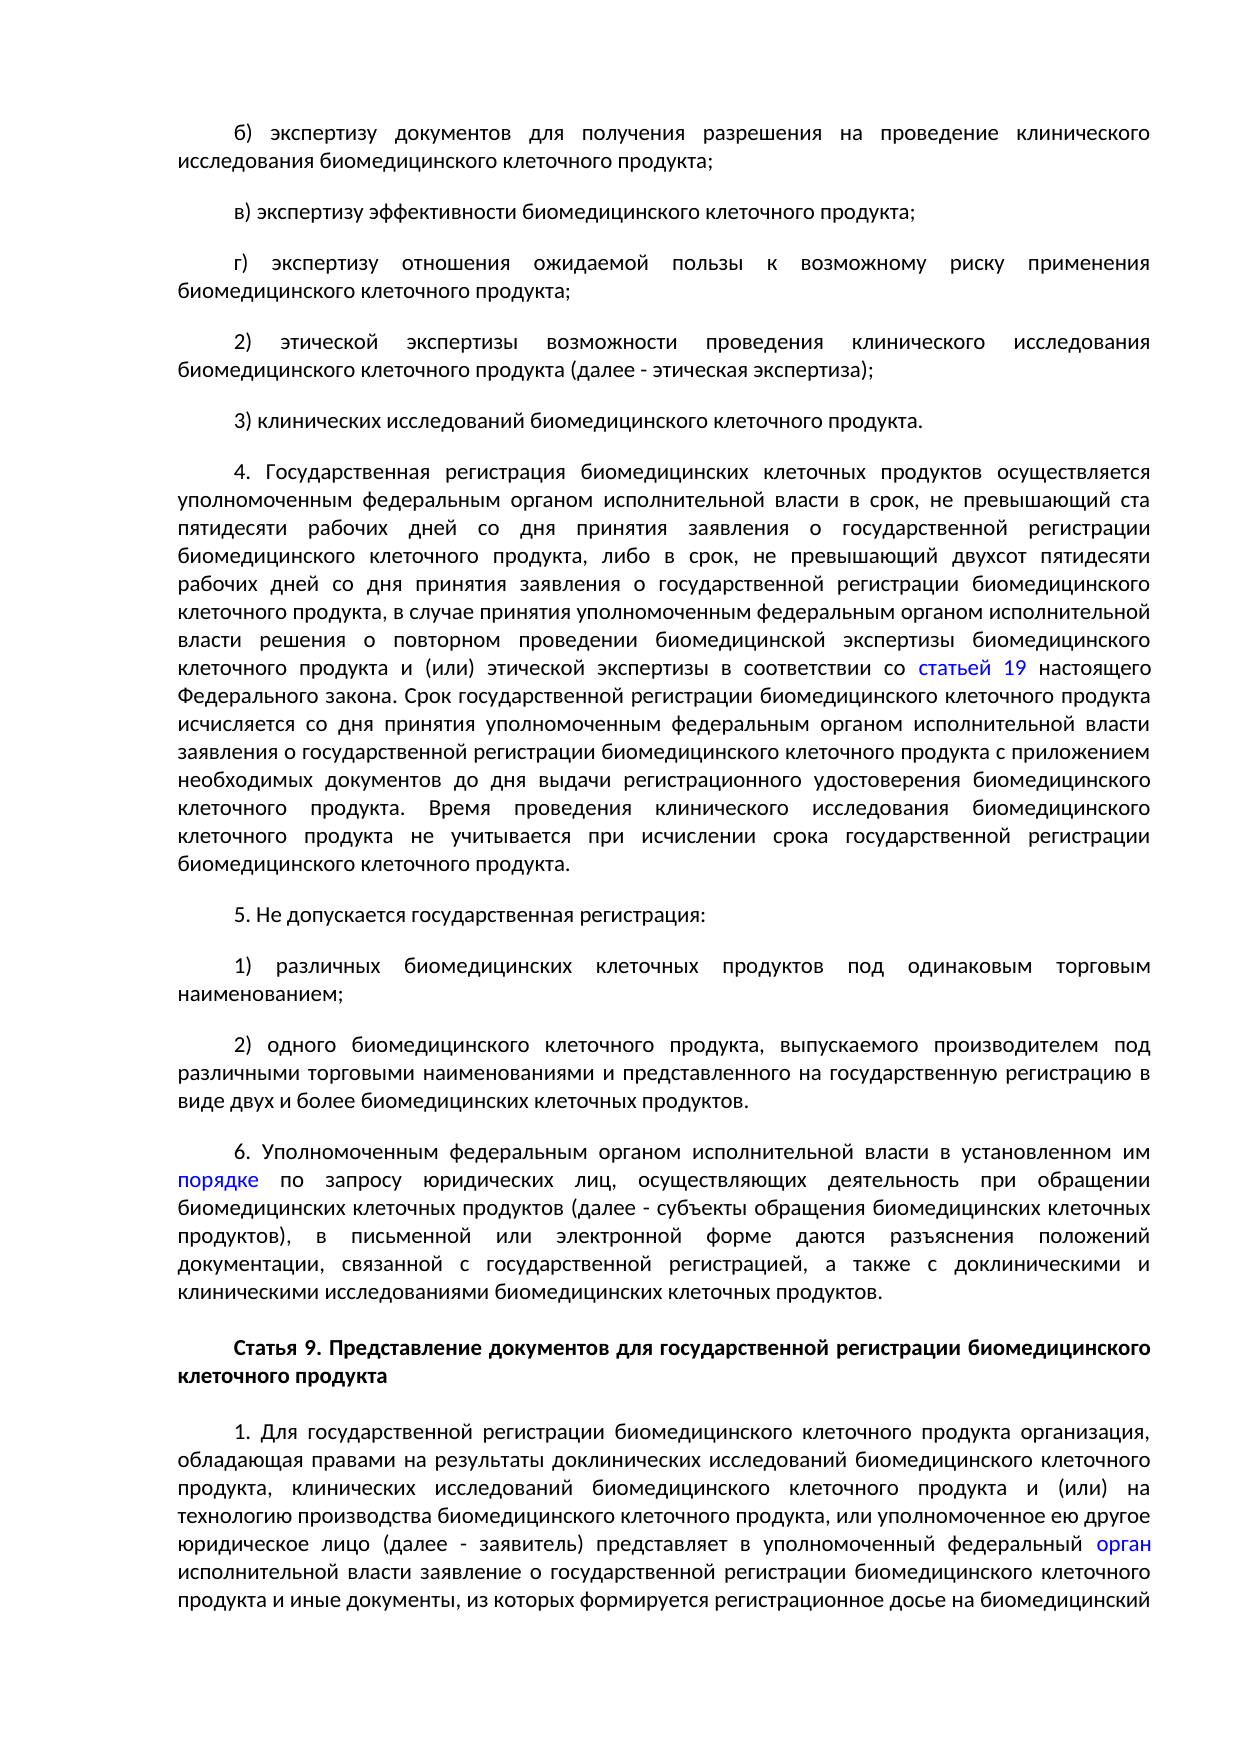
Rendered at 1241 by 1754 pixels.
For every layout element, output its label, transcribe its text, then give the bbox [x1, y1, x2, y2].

text 6. Уполномоченным федеральным органом исполнительной власти в установленном им порядке по запросу юридических лиц, осуществляющих деятельность при обращении биомедицинских клеточных продуктов (далее - субъекты обращения биомедицинских клеточных продуктов), в письменной или электронной форме даются разъяснения положений документации, связанной с государственной регистрацией, а также с доклиническими и клиническими исследованиями биомедицинских клеточных продуктов. [177, 1137, 1152, 1305]
text 3) клинических исследований биомедицинского клеточного продукта. [177, 406, 1152, 434]
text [177, 1417, 1152, 1613]
text г) экспертизу отношения ожидаемой пользы к возможному риску применения биомедицинского клеточного продукта; [177, 248, 1152, 304]
text 2) этической экспертизы возможности проведения клинического исследования биомедицинского клеточного продукта (далее - этическая экспертиза); [177, 327, 1152, 383]
text в) экспертизу эффективности биомедицинского клеточного продукта; [177, 197, 1152, 225]
text 5. Не допускается государственная регистрация: [177, 900, 1152, 928]
text 2) одного биомедицинского клеточного продукта, выпускаемого производителем под различными торговыми наименованиями и представленного на государственную регистрацию в виде двух и более биомедицинских клеточных продуктов. [177, 1030, 1152, 1114]
text б) экспертизу документов для получения разрешения на проведение клинического исследования биомедицинского клеточного продукта; [177, 118, 1152, 174]
text 4. Государственная регистрация биомедицинских клеточных продуктов осуществляется уполномоченным федеральным органом исполнительной власти в срок, не превышающий ста пятидесяти рабочих дней со дня принятия заявления о государственной регистрации биомедицинского клеточного продукта, либо в срок, не превышающий двухсот пятидесяти рабочих дней со дня принятия заявления о государственной регистрации биомедицинского клеточного продукта, в случае принятия уполномоченным федеральным органом исполнительной власти решения о повторном проведении биомедицинской экспертизы биомедицинского клеточного продукта и (или) этической экспертизы в соответствии со статьей 19 настоящего Федерального закона. Срок государственной регистрации биомедицинского клеточного продукта исчисляется со дня принятия уполномоченным федеральным органом исполнительной власти заявления о государственной регистрации биомедицинского клеточного продукта с приложением необходимых документов до дня выдачи регистрационного удостоверения биомедицинского клеточного продукта. Время проведения клинического исследования биомедицинского клеточного продукта не учитывается при исчислении срока государственной регистрации биомедицинского клеточного продукта. [177, 457, 1152, 877]
text 1) различных биомедицинских клеточных продуктов под одинаковым торговым наименованием; [177, 951, 1152, 1007]
title Статья 9. Представление документов для государственной регистрации биомедицинского клеточного продукта [177, 1333, 1152, 1389]
